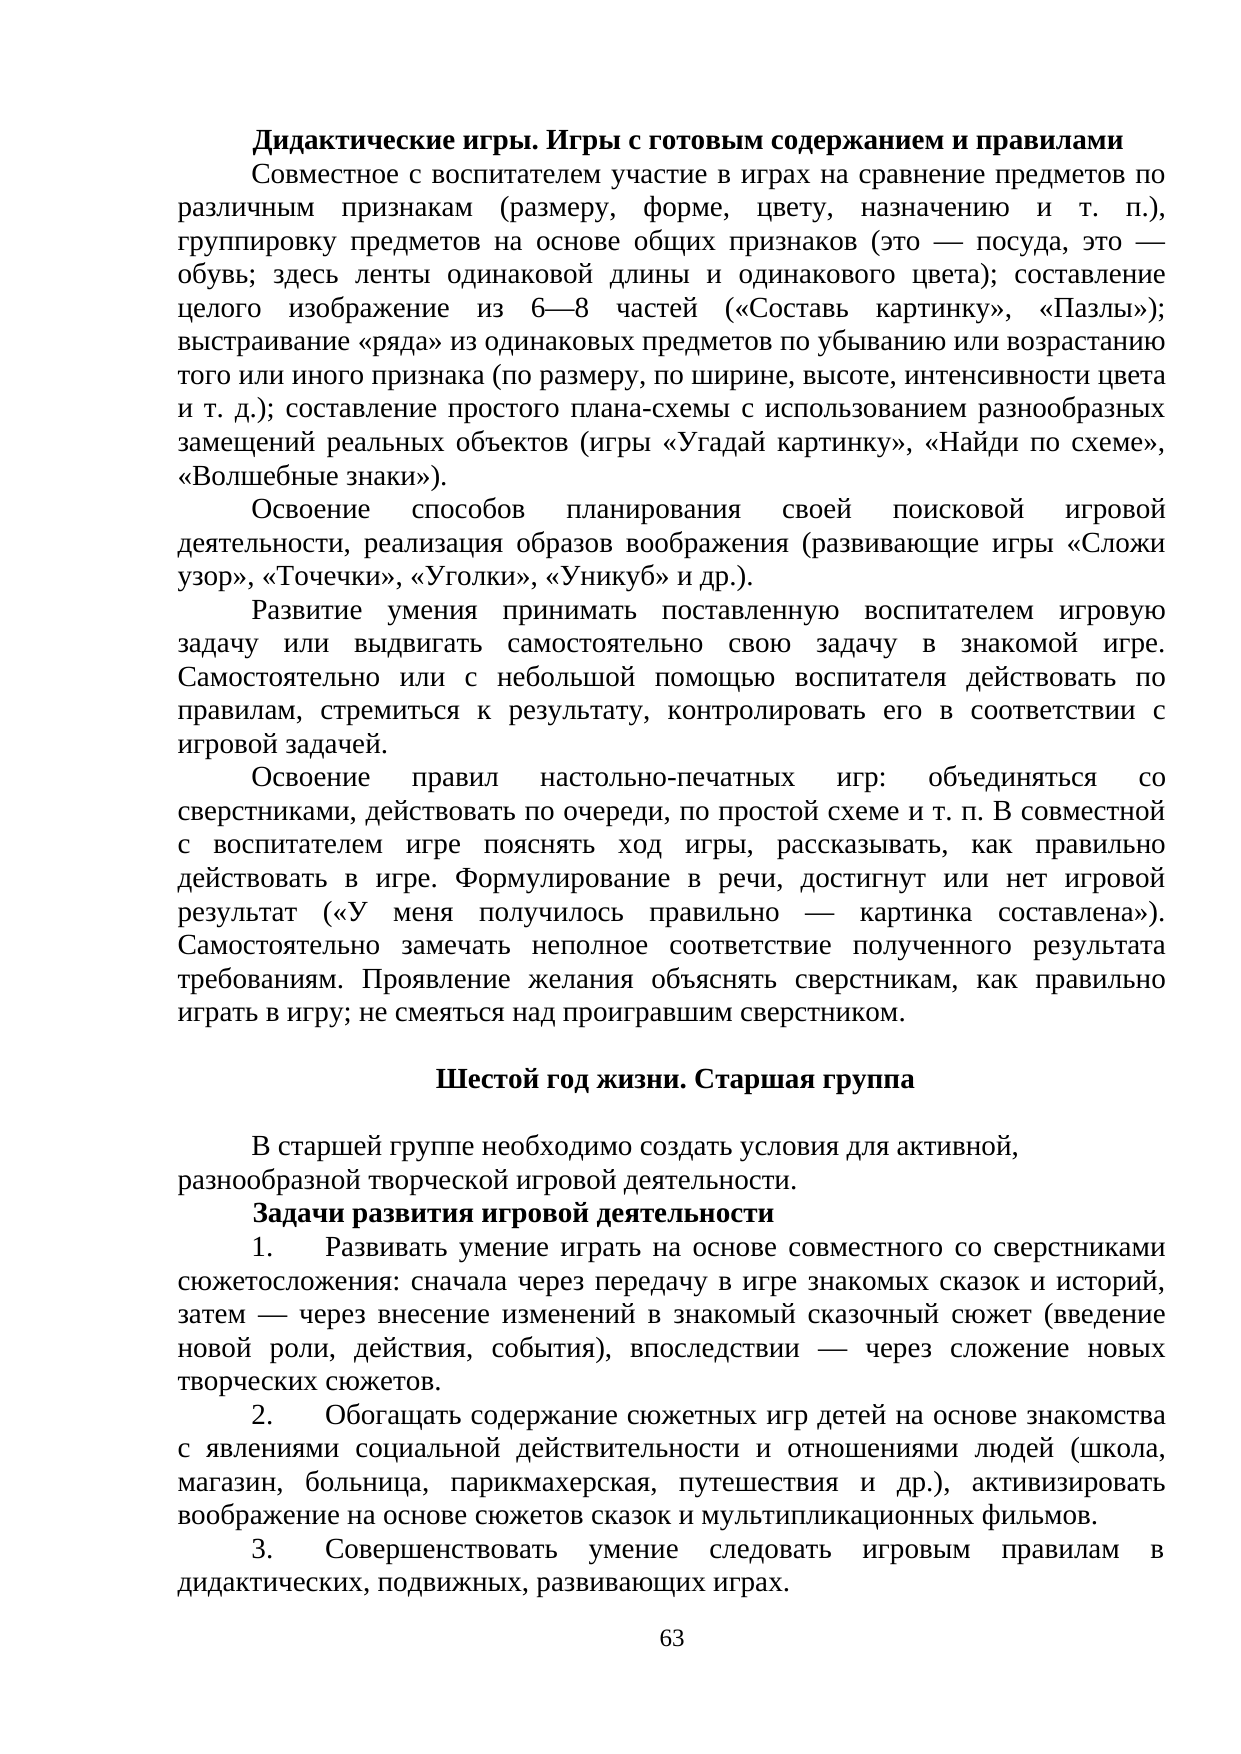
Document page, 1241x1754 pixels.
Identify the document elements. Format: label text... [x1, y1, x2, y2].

text Развитие умения принимать поставленную воспитателем игровую задачу или выдвигать самостоятельно свою задачу в знакомой игре. Самостоятельно или с небольшой помощью воспитателя действовать по правилам, стремиться к результату, контролировать его в соответствии с игровой задачей. [177, 592, 1167, 759]
text Освоение способов планирования своей поисковой игровой деятельности, реализация образов воображения (развивающие игры «Сложи узор», «Точечки», «Уголки», «Уникуб» и др.). [177, 491, 1167, 592]
text Задачи развития игровой деятельности [252, 1196, 1167, 1229]
text В старшей группе необходимо создать условия для активной, разнообразной творческой игровой деятельности. [177, 1128, 1167, 1196]
list Совершенствовать умение следовать игровым правилам в дидактических, подвижных, развивающих играх. [177, 1531, 1164, 1598]
list Развивать умение играть на основе совместного со сверстниками сюжетосложения: сначала через передачу в игре знакомых сказок и историй, затем — через внесение изменений в знакомый сказочный сюжет (введение новой роли, действия, события), впоследствии — через сложение новых творческих сюжетов. [177, 1229, 1167, 1397]
text Освоение правил настольно-печатных игр: объединяться со сверстниками, действовать по очереди, по простой схеме и т. п. В совместной с воспитателем игре пояснять ход игры, рассказывать, как правильно действовать в игре. Формулирование в речи, достигнут или нет игровой результат («У меня получилось правильно — картинка составлена»). Самостоятельно замечать неполное соответствие полученного результата требованиям. Проявление желания объяснять сверстникам, как правильно играть в игру; не смеяться над проигравшим сверстником. [177, 759, 1167, 1028]
text Совместное с воспитателем участие в играх на сравнение предметов по различным признакам (размеру, форме, цвету, назначению и т. п.), группировку предметов на основе общих признаков (это — посуда, это — обувь; здесь ленты одинаковой длины и одинакового цвета); составление целого изображение из 6—8 частей («Составь картинку», «Пазлы»); выстраивание «ряда» из одинаковых предметов по убыванию или возрастанию того или иного признака (по размеру, по ширине, высоте, интенсивности цвета и т. д.); составление простого плана-схемы с использованием разнообразных замещений реальных объектов (игры «Угадай картинку», «Найди по схеме», «Волшебные знаки»). [177, 156, 1167, 491]
list Обогащать содержание сюжетных игр детей на основе знакомства с явлениями социальной действительности и отношениями людей (школа, магазин, больница, парикмахерская, путешествия и др.), активизировать воображение на основе сюжетов сказок и мультипликационных фильмов. [177, 1397, 1167, 1531]
text Дидактические игры. Игры с готовым содержанием и правилами [252, 122, 1167, 156]
text Шестой год жизни. Старшая группа [436, 1061, 1167, 1095]
